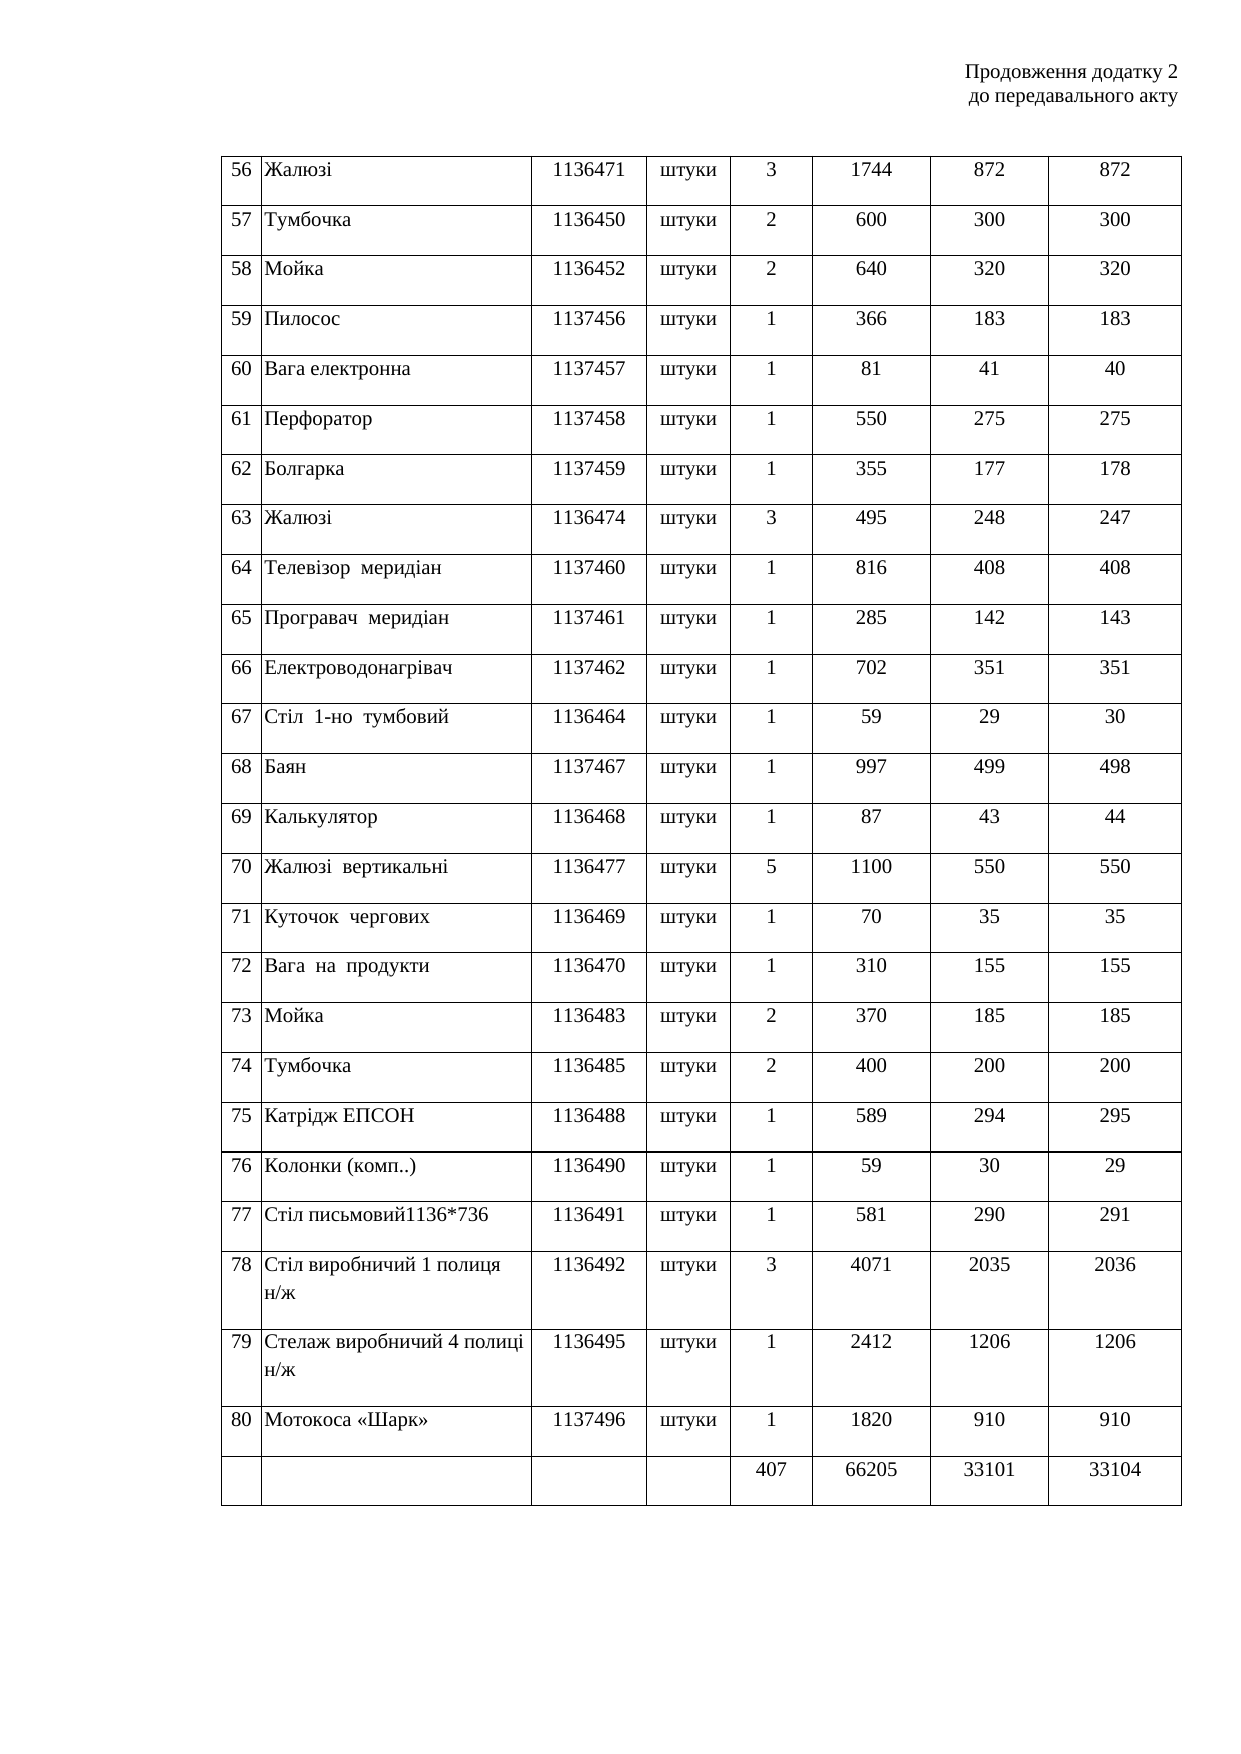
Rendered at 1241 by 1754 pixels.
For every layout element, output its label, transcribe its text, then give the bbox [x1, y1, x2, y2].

table_cell штуки [647, 256, 730, 305]
table_cell штуки [647, 904, 730, 952]
table_cell 59 [222, 306, 261, 355]
table_cell 285 [813, 605, 930, 653]
table_cell 43 [931, 804, 1048, 853]
table_cell 275 [931, 406, 1048, 454]
table_cell 5 [731, 854, 812, 902]
table_cell 1136488 [532, 1103, 646, 1151]
table_cell 702 [813, 655, 930, 703]
table_cell 29 [931, 704, 1048, 753]
table_cell 1 [731, 605, 812, 653]
table_cell штуки [647, 356, 730, 404]
table_cell 2035 [931, 1252, 1048, 1328]
table_cell 1137467 [532, 754, 646, 803]
table_cell 320 [1049, 256, 1181, 305]
table_cell 70 [222, 854, 261, 902]
table_cell 1 [731, 953, 812, 1002]
table_cell 1137461 [532, 605, 646, 653]
table_cell 80 [222, 1407, 261, 1456]
table_cell 2036 [1049, 1252, 1181, 1328]
table_cell Жалюзі [262, 505, 531, 554]
table_cell штуки [647, 953, 730, 1002]
table_cell 59 [813, 1153, 930, 1201]
table_cell 4071 [813, 1252, 930, 1328]
table_cell штуки [647, 1202, 730, 1251]
table_cell штуки [647, 1053, 730, 1102]
table_cell 1136450 [532, 206, 646, 255]
table_cell Тумбочка [262, 206, 531, 255]
table_cell 1136492 [532, 1252, 646, 1328]
table_cell 40 [1049, 356, 1181, 404]
table_cell Калькулятор [262, 804, 531, 853]
table_cell 1137457 [532, 356, 646, 404]
table_cell штуки [647, 157, 730, 205]
table_cell штуки [647, 455, 730, 504]
table_cell 275 [1049, 406, 1181, 454]
table_cell 1136477 [532, 854, 646, 902]
table_cell штуки [647, 754, 730, 803]
table_cell 366 [813, 306, 930, 355]
table_cell штуки [647, 206, 730, 255]
table_cell 1 [731, 1330, 812, 1406]
table_cell 910 [1049, 1407, 1181, 1456]
table_cell 408 [931, 555, 1048, 604]
table_cell 1820 [813, 1407, 930, 1456]
table_cell 310 [813, 953, 930, 1002]
table_cell 1136468 [532, 804, 646, 853]
table_cell 57 [222, 206, 261, 255]
table_cell Вага на продукти [262, 953, 531, 1002]
table_cell 1 [731, 804, 812, 853]
table_cell 66 [222, 655, 261, 703]
table_cell Пилосос [262, 306, 531, 355]
table_cell 1136495 [532, 1330, 646, 1406]
table_cell штуки [647, 854, 730, 902]
table_cell 1137459 [532, 455, 646, 504]
table_cell 816 [813, 555, 930, 604]
table_cell штуки [647, 1407, 730, 1456]
table_cell 70 [813, 904, 930, 952]
table_cell 64 [222, 555, 261, 604]
table_cell 550 [813, 406, 930, 454]
table_cell 72 [222, 953, 261, 1002]
table_cell Вага електронна [262, 356, 531, 404]
table_cell 550 [1049, 854, 1181, 902]
table_cell 1137456 [532, 306, 646, 355]
table_cell Жалюзі [262, 157, 531, 205]
table_cell 65 [222, 605, 261, 653]
table_cell штуки [647, 505, 730, 554]
table_cell 35 [1049, 904, 1181, 952]
table_cell 290 [931, 1202, 1048, 1251]
table_cell 1 [731, 704, 812, 753]
table_cell 41 [931, 356, 1048, 404]
table_cell штуки [647, 655, 730, 703]
table_cell 1206 [931, 1330, 1048, 1406]
table_cell 177 [931, 455, 1048, 504]
table_cell штуки [647, 306, 730, 355]
table_cell 73 [222, 1003, 261, 1052]
table_cell 408 [1049, 555, 1181, 604]
table_cell 300 [931, 206, 1048, 255]
table_cell 155 [1049, 953, 1181, 1002]
table_cell 1136464 [532, 704, 646, 753]
table_cell штуки [647, 1252, 730, 1328]
table_cell 910 [931, 1407, 1048, 1456]
table_cell Стіл 1-но тумбовий [262, 704, 531, 753]
table_cell 29 [1049, 1153, 1181, 1201]
table_cell Телевізор меридіан [262, 555, 531, 604]
table_cell Тумбочка [262, 1053, 531, 1102]
table_cell 1137458 [532, 406, 646, 454]
table_cell 247 [1049, 505, 1181, 554]
table_cell Перфоратор [262, 406, 531, 454]
table_cell 1136485 [532, 1053, 646, 1102]
table_cell штуки [647, 804, 730, 853]
table_cell 1 [731, 356, 812, 404]
table_cell 61 [222, 406, 261, 454]
table_cell 1136474 [532, 505, 646, 554]
table_cell 56 [222, 157, 261, 205]
table_cell [532, 1457, 646, 1505]
table_cell 499 [931, 754, 1048, 803]
table_cell 498 [1049, 754, 1181, 803]
table_cell 3 [731, 1252, 812, 1328]
table_cell Програвач меридіан [262, 605, 531, 653]
table_cell 1 [731, 455, 812, 504]
table_cell штуки [647, 406, 730, 454]
table_cell 75 [222, 1103, 261, 1151]
table_cell 495 [813, 505, 930, 554]
table_cell 1136471 [532, 157, 646, 205]
table_cell 351 [931, 655, 1048, 703]
table_cell 1136491 [532, 1202, 646, 1251]
table_cell 872 [1049, 157, 1181, 205]
table_cell 1137462 [532, 655, 646, 703]
table_cell Катрідж ЕПСОН [262, 1103, 531, 1151]
table_cell 44 [1049, 804, 1181, 853]
table_cell 400 [813, 1053, 930, 1102]
table_cell 30 [931, 1153, 1048, 1201]
table_cell 1 [731, 1153, 812, 1201]
table_cell 2412 [813, 1330, 930, 1406]
table_cell 1136469 [532, 904, 646, 952]
table_cell Стіл виробничий 1 полиця н/ж [262, 1252, 531, 1328]
table_cell Болгарка [262, 455, 531, 504]
table_header Продовження додатку 2 до передавального акту [222, 59, 1181, 156]
table_cell 1 [731, 306, 812, 355]
table_cell 1 [731, 555, 812, 604]
table_cell 183 [1049, 306, 1181, 355]
table_cell штуки [647, 605, 730, 653]
table_cell Колонки (комп..) [262, 1153, 531, 1201]
table_cell 3 [731, 157, 812, 205]
table_cell 370 [813, 1003, 930, 1052]
table_cell 143 [1049, 605, 1181, 653]
table_cell штуки [647, 1330, 730, 1406]
table_cell 320 [931, 256, 1048, 305]
table_cell 1137460 [532, 555, 646, 604]
table_cell 58 [222, 256, 261, 305]
table_cell 1 [731, 1202, 812, 1251]
table_cell 68 [222, 754, 261, 803]
table_cell Мотокоса «Шарк» [262, 1407, 531, 1456]
table_cell 66205 [813, 1457, 930, 1505]
table_cell 33104 [1049, 1457, 1181, 1505]
table_cell 87 [813, 804, 930, 853]
table_cell штуки [647, 1003, 730, 1052]
table_cell 183 [931, 306, 1048, 355]
table_cell 200 [1049, 1053, 1181, 1102]
table_cell 1 [731, 1103, 812, 1151]
table_cell 2 [731, 206, 812, 255]
table_cell 185 [1049, 1003, 1181, 1052]
table_cell 1100 [813, 854, 930, 902]
table_cell 248 [931, 505, 1048, 554]
table_cell [647, 1457, 730, 1505]
table_cell 294 [931, 1103, 1048, 1151]
table_cell 71 [222, 904, 261, 952]
table_cell штуки [647, 1153, 730, 1201]
table_cell 2 [731, 256, 812, 305]
table_cell 1137496 [532, 1407, 646, 1456]
table_cell 63 [222, 505, 261, 554]
table_cell 1136483 [532, 1003, 646, 1052]
table_cell Електроводонагрівач [262, 655, 531, 703]
table_cell Стіл письмовий1136*736 [262, 1202, 531, 1251]
table_cell 59 [813, 704, 930, 753]
table_cell 1136490 [532, 1153, 646, 1201]
table_cell 30 [1049, 704, 1181, 753]
table_cell 291 [1049, 1202, 1181, 1251]
table_cell 997 [813, 754, 930, 803]
table_cell Мойка [262, 256, 531, 305]
table_cell 79 [222, 1330, 261, 1406]
table_cell 74 [222, 1053, 261, 1102]
table_cell 76 [222, 1153, 261, 1201]
table_cell штуки [647, 1103, 730, 1151]
table_cell 77 [222, 1202, 261, 1251]
table_cell 1136452 [532, 256, 646, 305]
table_cell 581 [813, 1202, 930, 1251]
table_cell 155 [931, 953, 1048, 1002]
table_cell 600 [813, 206, 930, 255]
table_cell 35 [931, 904, 1048, 952]
table_cell 407 [731, 1457, 812, 1505]
table_cell 2 [731, 1003, 812, 1052]
table_cell 69 [222, 804, 261, 853]
table_cell Стелаж виробничий 4 полиці н/ж [262, 1330, 531, 1406]
table_cell 872 [931, 157, 1048, 205]
table_cell 589 [813, 1103, 930, 1151]
table_cell 640 [813, 256, 930, 305]
table_cell 3 [731, 505, 812, 554]
table_cell Баян [262, 754, 531, 803]
table_cell Мойка [262, 1003, 531, 1052]
table_cell 1 [731, 655, 812, 703]
table_cell 300 [1049, 206, 1181, 255]
table_cell 62 [222, 455, 261, 504]
table_cell 33101 [931, 1457, 1048, 1505]
table_cell 1 [731, 406, 812, 454]
table_cell 1206 [1049, 1330, 1181, 1406]
table_cell штуки [647, 555, 730, 604]
table_cell 295 [1049, 1103, 1181, 1151]
table_cell [262, 1457, 531, 1505]
table_cell 550 [931, 854, 1048, 902]
table_cell 1 [731, 1407, 812, 1456]
table_cell 1136470 [532, 953, 646, 1002]
table_cell 178 [1049, 455, 1181, 504]
table_cell 60 [222, 356, 261, 404]
table_cell штуки [647, 704, 730, 753]
table_cell 1 [731, 904, 812, 952]
table_cell 67 [222, 704, 261, 753]
table_cell 200 [931, 1053, 1048, 1102]
table_cell Жалюзі вертикальні [262, 854, 531, 902]
table_cell 1 [731, 754, 812, 803]
table_cell 142 [931, 605, 1048, 653]
table_cell 78 [222, 1252, 261, 1328]
table_cell [222, 1457, 261, 1505]
table_cell Куточок чергових [262, 904, 531, 952]
table_cell 351 [1049, 655, 1181, 703]
table_cell 185 [931, 1003, 1048, 1052]
table_cell 2 [731, 1053, 812, 1102]
table_cell 355 [813, 455, 930, 504]
table_cell 1744 [813, 157, 930, 205]
table_cell 81 [813, 356, 930, 404]
